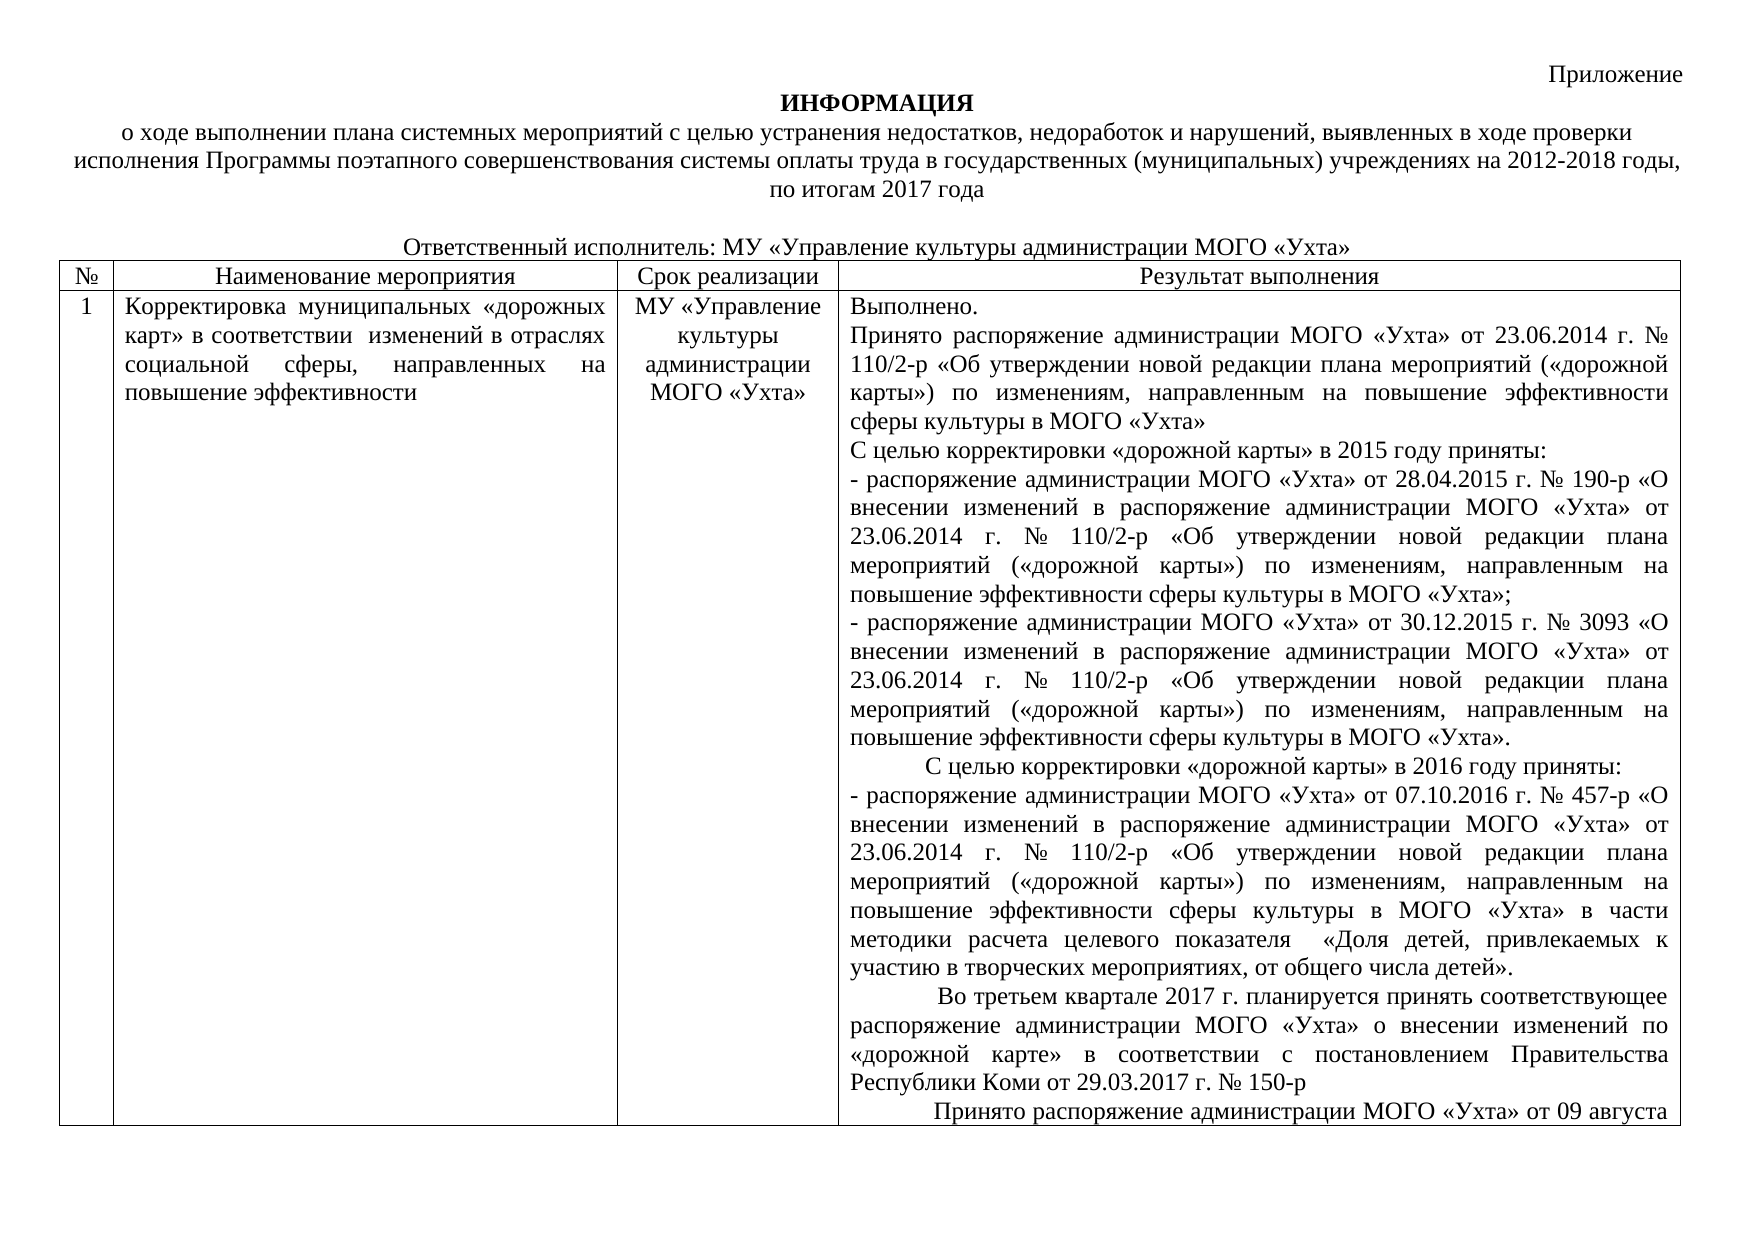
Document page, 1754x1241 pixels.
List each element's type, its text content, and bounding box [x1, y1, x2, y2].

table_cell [618, 291, 838, 1125]
text Ответственный исполнитель: МУ «Управление культуры администрации МОГО «Ухта» [71, 232, 1683, 260]
text ИНФОРМАЦИЯ [71, 88, 1683, 117]
table_header Срок реализации [618, 261, 838, 290]
text Приложение [71, 59, 1683, 88]
table_header № [60, 261, 113, 290]
table_cell 1 [60, 291, 113, 1125]
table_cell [839, 291, 1680, 1125]
text о ходе выполнении плана системных мероприятий с целью устранения недостатков, недоработок и нарушений, выявленных в ходе проверки исполнения Программы поэтапного совершенствования системы оплаты труда в государственных (муниципальных) учреждениях на 2012-2018 годы, по итогам 2017 года [71, 117, 1683, 203]
table_header Наименование мероприятия [114, 261, 617, 290]
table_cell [114, 291, 617, 1125]
table_header Результат выполнения [839, 261, 1680, 290]
